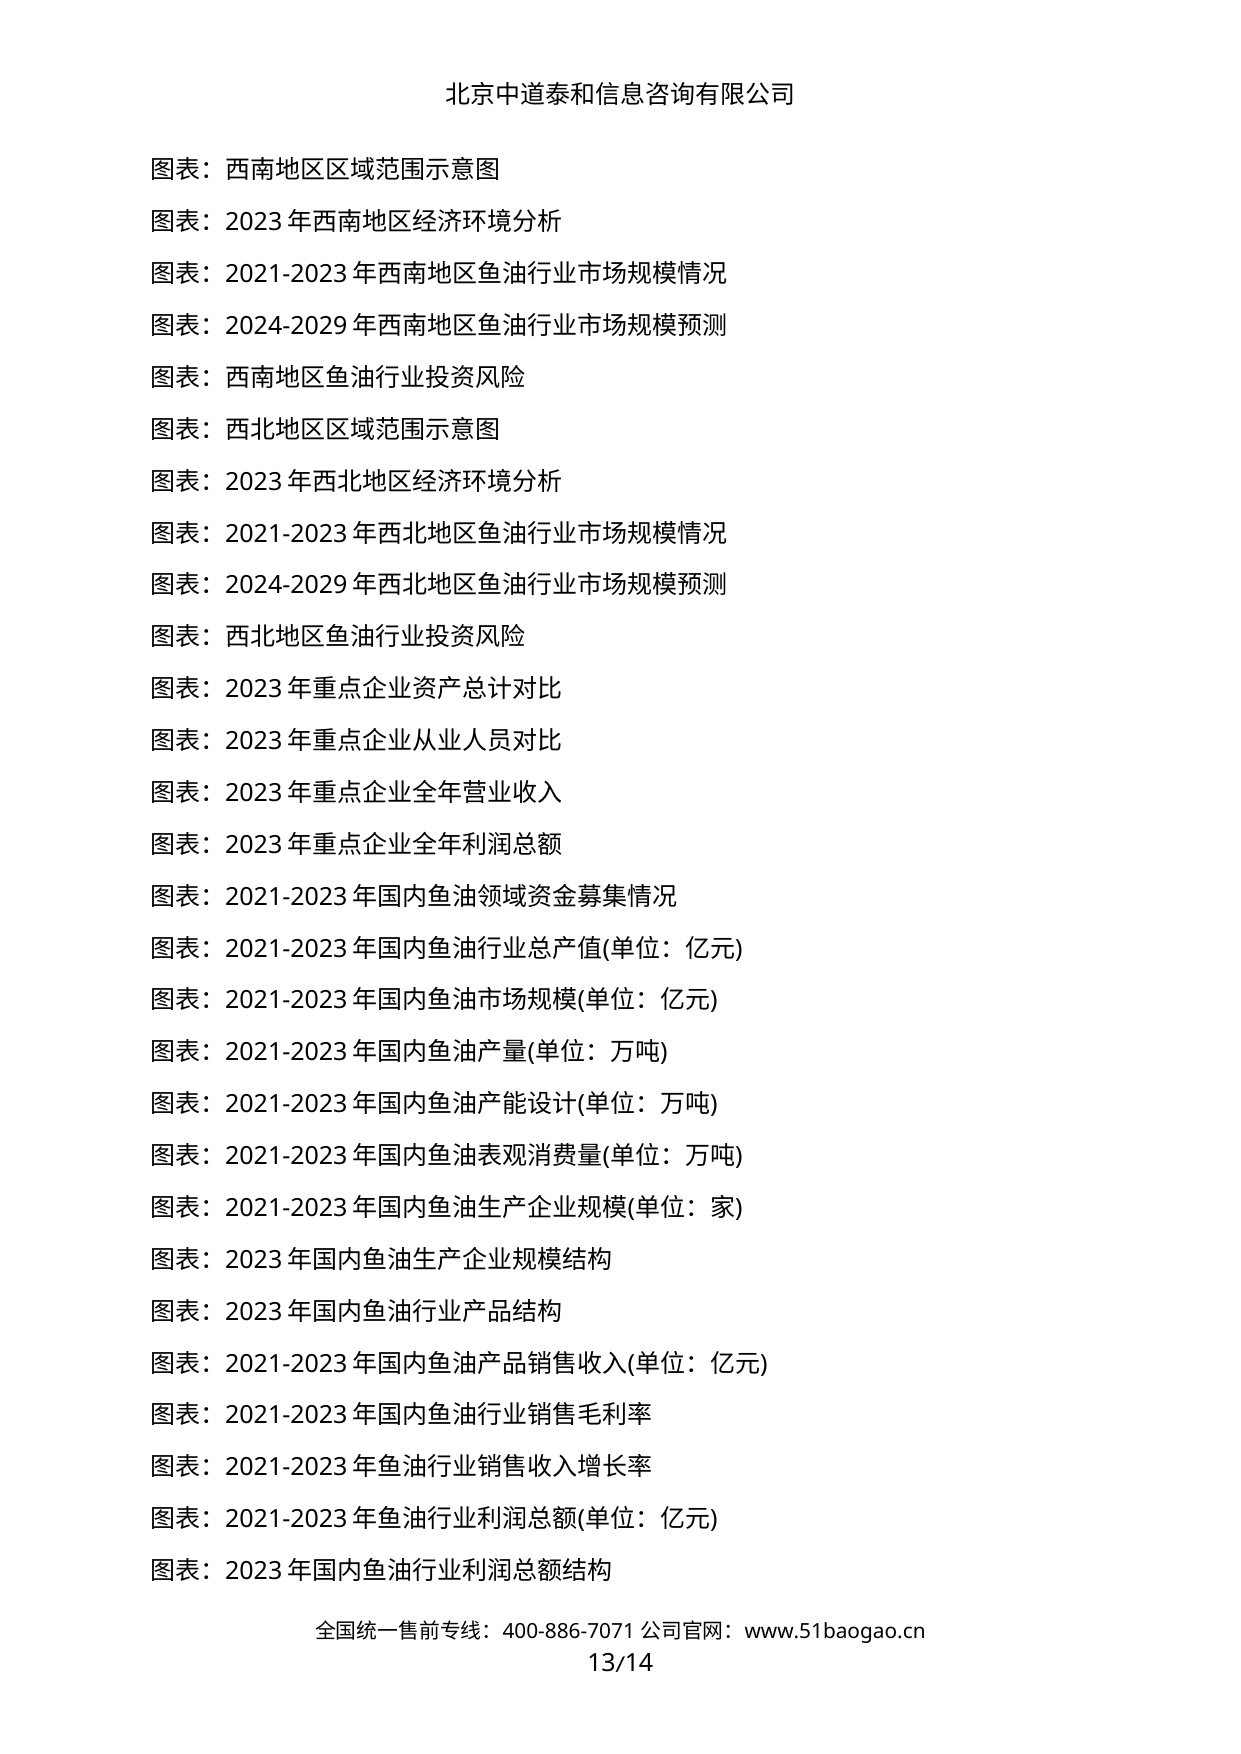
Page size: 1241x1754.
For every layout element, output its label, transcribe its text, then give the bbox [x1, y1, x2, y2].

text 图表：2023年西南地区经济环境分析 [150, 202, 1090, 238]
text 图表：2024-2029年西北地区鱼油行业市场规模预测 [150, 565, 1090, 601]
text 图表：2023年国内鱼油行业产品结构 [150, 1291, 1090, 1327]
text 图表：2021-2023年西南地区鱼油行业市场规模情况 [150, 254, 1090, 290]
text 图表：西南地区鱼油行业投资风险 [150, 357, 1090, 394]
text 图表：2023年重点企业全年营业收入 [150, 772, 1090, 809]
text 图表：西北地区区域范围示意图 [150, 409, 1090, 446]
text 图表：2021-2023年国内鱼油产品销售收入(单位：亿元) [150, 1343, 1090, 1379]
text 图表：2021-2023年国内鱼油领域资金募集情况 [150, 876, 1090, 912]
text 图表：2021-2023年国内鱼油行业销售毛利率 [150, 1395, 1090, 1431]
text 图表：2021-2023年国内鱼油产能设计(单位：万吨) [150, 1084, 1090, 1120]
text 图表：2021-2023年国内鱼油产量(单位：万吨) [150, 1032, 1090, 1068]
text 图表：2023年国内鱼油生产企业规模结构 [150, 1239, 1090, 1276]
text 图表：2023年西北地区经济环境分析 [150, 461, 1090, 497]
text 图表：2021-2023年国内鱼油市场规模(单位：亿元) [150, 980, 1090, 1016]
text 图表：2021-2023年西北地区鱼油行业市场规模情况 [150, 513, 1090, 549]
text 图表：2023年重点企业从业人员对比 [150, 721, 1090, 757]
text 图表：2021-2023年国内鱼油行业总产值(单位：亿元) [150, 928, 1090, 964]
text 图表：西南地区区域范围示意图 [150, 150, 1090, 186]
text 图表：2021-2023年鱼油行业利润总额(单位：亿元) [150, 1499, 1090, 1535]
text 图表：2023年重点企业全年利润总额 [150, 824, 1090, 861]
text 图表：2021-2023年国内鱼油生产企业规模(单位：家) [150, 1187, 1090, 1224]
text 图表：西北地区鱼油行业投资风险 [150, 617, 1090, 653]
text 图表：2021-2023年国内鱼油表观消费量(单位：万吨) [150, 1136, 1090, 1172]
text 图表：2021-2023年鱼油行业销售收入增长率 [150, 1447, 1090, 1483]
text 图表：2023年国内鱼油行业利润总额结构 [150, 1551, 1090, 1587]
text 图表：2024-2029年西南地区鱼油行业市场规模预测 [150, 306, 1090, 342]
text 图表：2023年重点企业资产总计对比 [150, 669, 1090, 705]
